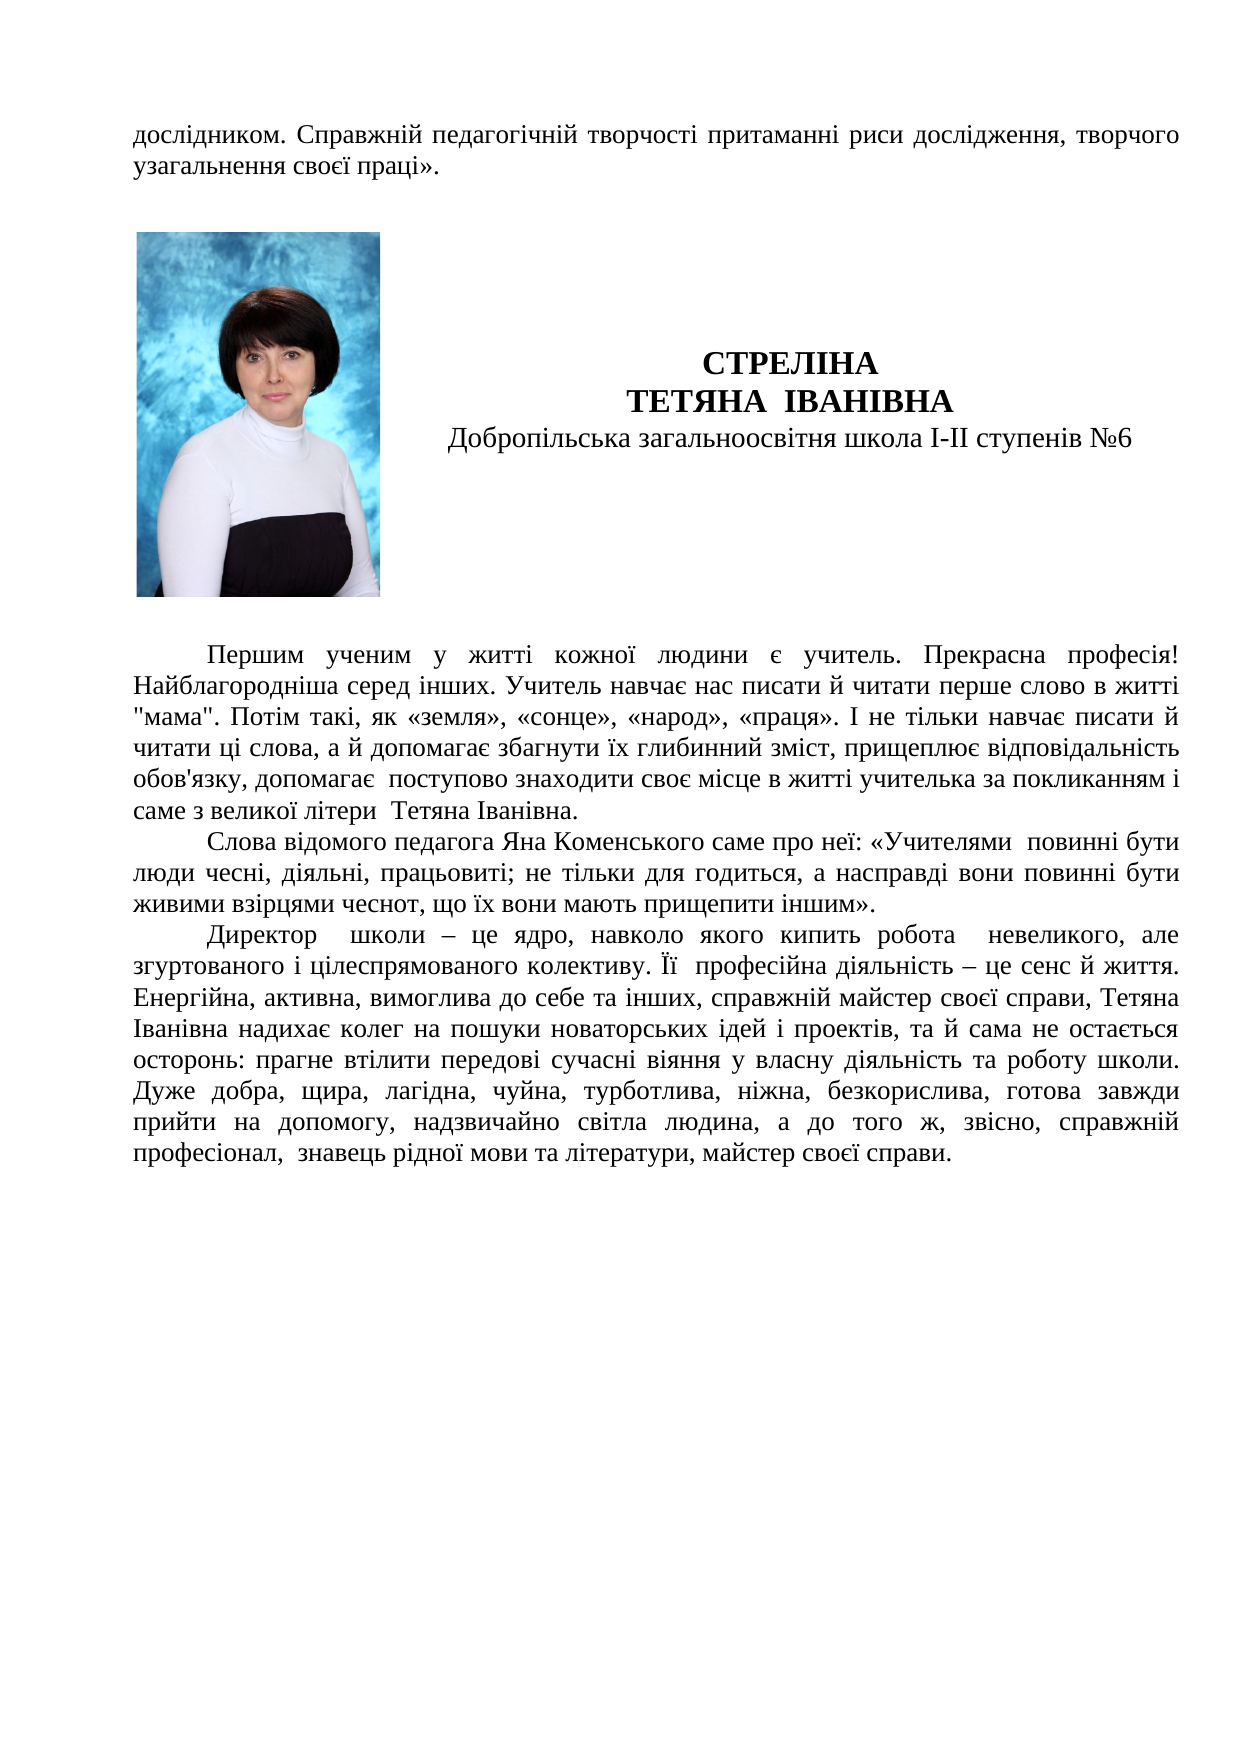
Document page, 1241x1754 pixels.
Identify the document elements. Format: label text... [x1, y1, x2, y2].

text ТЕТЯНА ІВАНІВНА [381, 382, 1181, 420]
text Добропільська загальноосвітня школа І-ІІ ступенів №6 [381, 420, 1181, 453]
picture [136, 232, 381, 595]
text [133, 118, 1181, 180]
text Слова відомого педагога Яна Коменського саме про неї: «Учителями повинні бути люди чесні, діяльні, працьовиті; не тільки для годиться, а насправді вони повинні бути живими взірцями чеснот, що їх вони мають прищепити іншим». [133, 825, 1181, 918]
text СТРЕЛІНА [381, 343, 1181, 382]
text Директор школи – це ядро, навколо якого кипить робота невеликого, але згуртованого і цілеспрямованого колективу. Її професійна діяльність – це сенс й життя. Енергійна, активна, вимоглива до себе та інших, справжній майстер своєї справи, Тетяна Іванівна надихає колег на пошуки новаторських ідей і проектів, та й сама не остається осторонь: прагне втілити передові сучасні віяння у власну діяльність та роботу школи. Дуже добра, щира, лагідна, чуйна, турботлива, ніжна, безкорислива, готова завжди прийти на допомогу, надзвичайно світла людина, а до того ж, звісно, справжній професіонал, знавець рідної мови та літератури, майстер своєї справи. [133, 918, 1181, 1167]
text Першим ученим у житті кожної людини є учитель. Прекрасна професія! Найблагородніша серед інших. Учитель навчає нас писати й читати перше слово в житті "мама". Потім такі, як «земля», «сонце», «народ», «праця». І не тільки навчає писати й читати ці слова, а й допомагає збагнути їх глибинний зміст, прищеплює відповідальність обов'язку, допомагає поступово знаходити своє місце в житті учителька за покликанням і саме з великої літери Тетяна Іванівна. [133, 638, 1181, 825]
